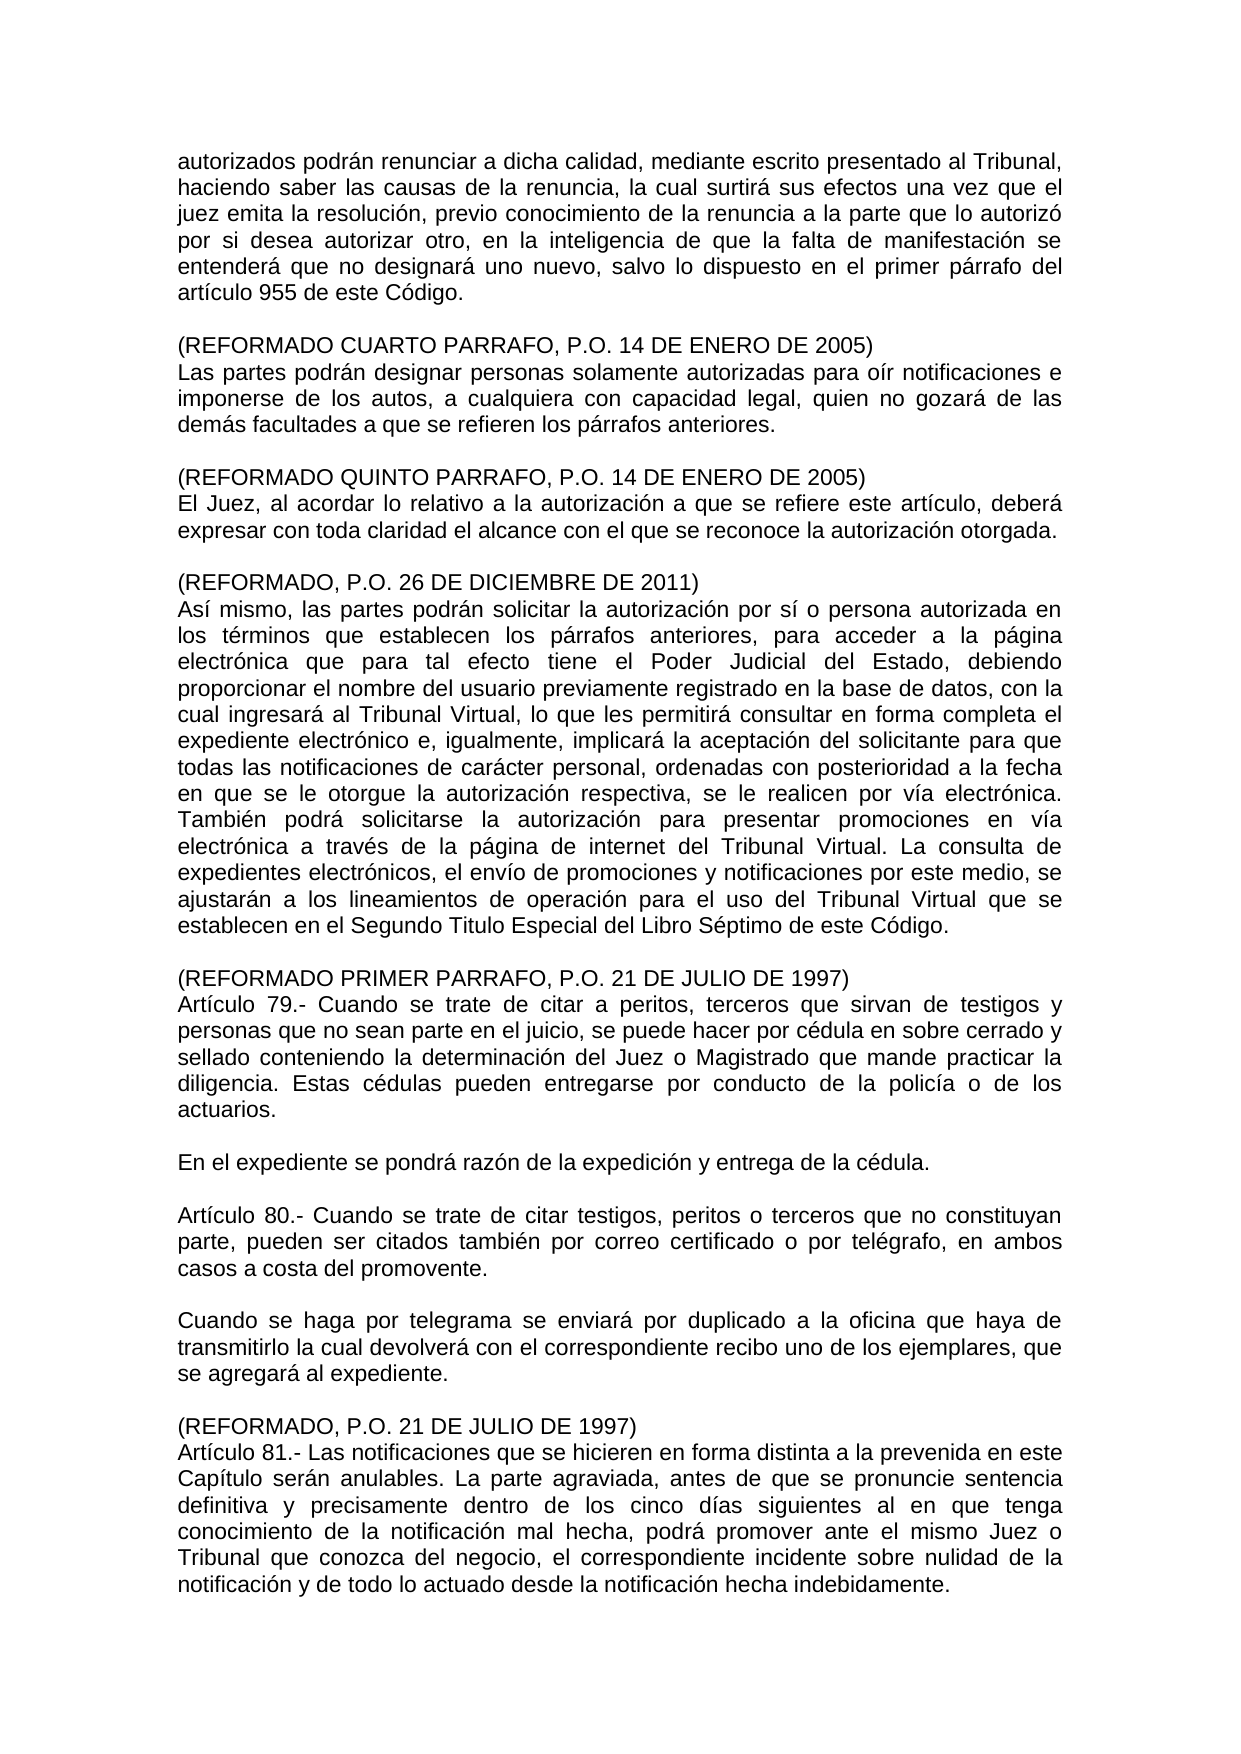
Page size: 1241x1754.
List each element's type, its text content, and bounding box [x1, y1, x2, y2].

text (REFORMADO QUINTO PARRAFO, P.O. 14 DE ENERO DE 2005) [177, 464, 1063, 490]
text En el expediente se pondrá razón de la expedición y entrega de la cédula. [177, 1149, 1063, 1175]
text Artículo 80.- Cuando se trate de citar testigos, peritos o terceros que no constituyan parte, pueden ser citados también por correo certificado o por telégrafo, en ambos casos a costa del promovente. [177, 1202, 1063, 1281]
text El Juez, al acordar lo relativo a la autorización a que se refiere este artículo, deberá expresar con toda claridad el alcance con el que se reconoce la autorización otorgada. [177, 490, 1063, 543]
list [177, 148, 1063, 306]
text (REFORMADO, P.O. 26 DE DICIEMBRE DE 2011) [177, 569, 1063, 596]
text Artículo 81.- Las notificaciones que se hicieren en forma distinta a la prevenida en este Capítulo serán anulables. La parte agraviada, antes de que se pronuncie sentencia definitiva y precisamente dentro de los cinco días siguientes al en que tenga conocimiento de la notificación mal hecha, podrá promover ante el mismo Juez o Tribunal que conozca del negocio, el correspondiente incidente sobre nulidad de la notificación y de todo lo actuado desde la notificación hecha indebidamente. [177, 1439, 1063, 1597]
text Artículo 79.- Cuando se trate de citar a peritos, terceros que sirvan de testigos y personas que no sean parte en el juicio, se puede hacer por cédula en sobre cerrado y sellado conteniendo la determinación del Juez o Magistrado que mande practicar la diligencia. Estas cédulas pueden entregarse por conducto de la policía o de los actuarios. [177, 991, 1063, 1123]
text (REFORMADO CUARTO PARRAFO, P.O. 14 DE ENERO DE 2005) [177, 332, 1063, 358]
text (REFORMADO PRIMER PARRAFO, P.O. 21 DE JULIO DE 1997) [177, 964, 1063, 991]
text Así mismo, las partes podrán solicitar la autorización por sí o persona autorizada en los términos que establecen los párrafos anteriores, para acceder a la página electrónica que para tal efecto tiene el Poder Judicial del Estado, debiendo proporcionar el nombre del usuario previamente registrado en la base de datos, con la cual ingresará al Tribunal Virtual, lo que les permitirá consultar en forma completa el expediente electrónico e, igualmente, implicará la aceptación del solicitante para que todas las notificaciones de carácter personal, ordenadas con posterioridad a la fecha en que se le otorgue la autorización respectiva, se le realicen por vía electrónica. También podrá solicitarse la autorización para presentar promociones en vía electrónica a través de la página de internet del Tribunal Virtual. La consulta de expedientes electrónicos, el envío de promociones y notificaciones por este medio, se ajustarán a los lineamientos de operación para el uso del Tribunal Virtual que se establecen en el Segundo Titulo Especial del Libro Séptimo de este Código. [177, 596, 1063, 938]
text (REFORMADO, P.O. 21 DE JULIO DE 1997) [177, 1413, 1063, 1439]
text Cuando se haga por telegrama se enviará por duplicado a la oficina que haya de transmitirlo la cual devolverá con el correspondiente recibo uno de los ejemplares, que se agregará al expediente. [177, 1307, 1063, 1386]
text Las partes podrán designar personas solamente autorizadas para oír notificaciones e imponerse de los autos, a cualquiera con capacidad legal, quien no gozará de las demás facultades a que se refieren los párrafos anteriores. [177, 358, 1063, 437]
